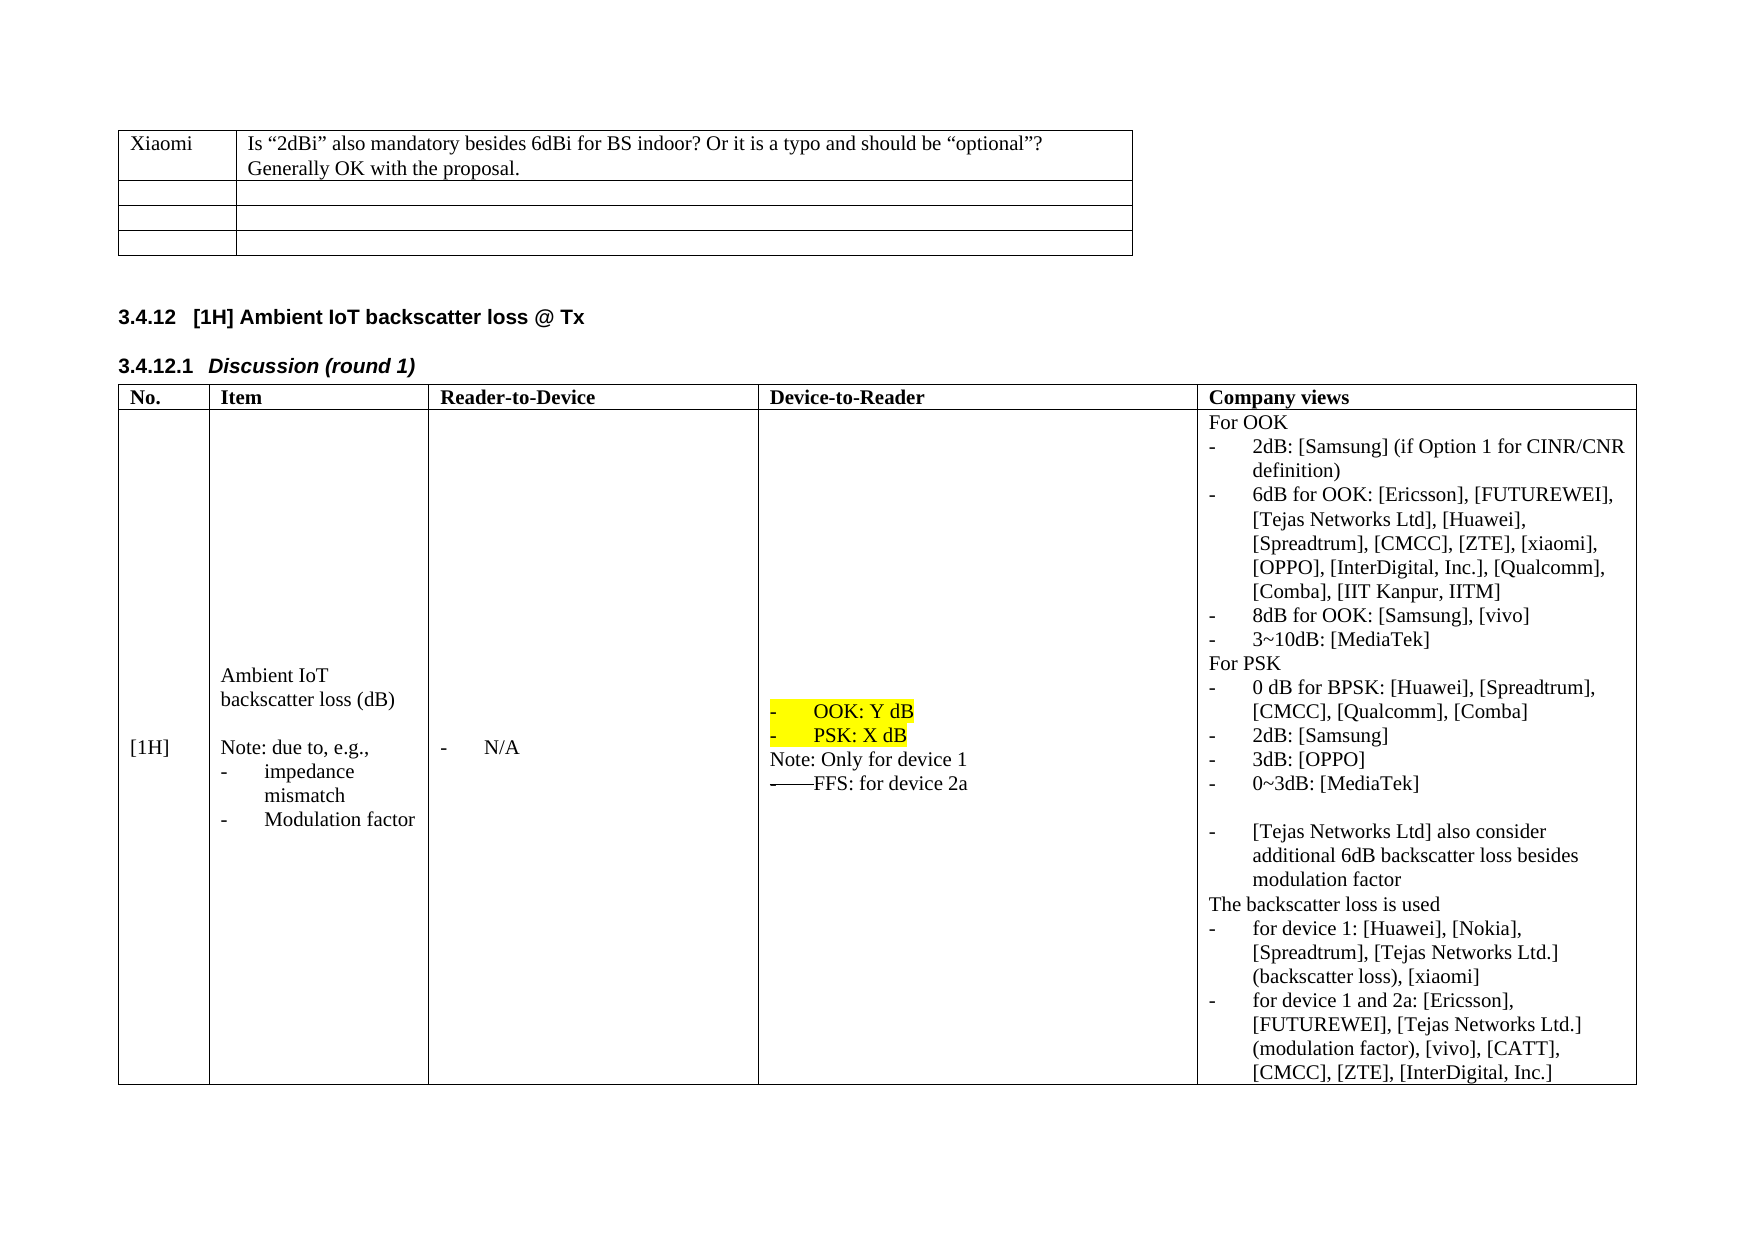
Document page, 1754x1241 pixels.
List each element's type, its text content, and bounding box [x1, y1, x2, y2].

table_header Company views [1198, 385, 1636, 409]
table_cell Xiaomi [119, 131, 236, 179]
subtitle [1H] Ambient IoT backscatter loss @ Tx [118, 305, 1636, 329]
table_cell [119, 231, 236, 255]
table_header Item [210, 385, 428, 409]
table_cell OOK: Y dB PSK: X dB Note: Only for device 1 FFS: for device 2a [759, 410, 1197, 1084]
subtitle Discussion (round 1) [118, 354, 1636, 378]
table_cell [119, 206, 236, 230]
table_cell N/A [429, 410, 758, 1084]
table_cell For OOK 2dB: [Samsung] (if Option 1 for CINR/CNR definition) 6dB for OOK: [Ericsson], [FUTUREWEI], [Tejas Networks Ltd], [Huawei], [Spreadtrum], [CMCC], [ZTE], [xiaomi], [OPPO], [InterDigital, Inc.], [Qualcomm], [Comba], [IIT Kanpur, IITM] 8dB for OOK: [Samsung], [vivo] 3~10dB: [MediaTek] For PSK 0 dB for BPSK: [Huawei], [Spreadtrum], [CMCC], [Qualcomm], [Comba] 2dB: [Samsung] 3dB: [OPPO] 0~3dB: [MediaTek] [Tejas Networks Ltd] also consider additional 6dB backscatter loss besides modulation factor The backscatter loss is used for device 1: [Huawei], [Nokia], [Spreadtrum], [Tejas Networks Ltd.](backscatter loss), [xiaomi] for device 1 and 2a: [Ericsson], [FUTUREWEI], [Tejas Networks Ltd.](modulation factor), [vivo], [CATT], [CMCC], [ZTE], [InterDigital, Inc.] [1198, 410, 1636, 1084]
table_cell [1H] [119, 410, 209, 1084]
table_cell [119, 181, 236, 204]
table_header No. [119, 385, 209, 409]
table_header Reader-to-Device [429, 385, 758, 409]
table_cell Ambient IoT backscatter loss (dB) Note: due to, e.g., impedance mismatch Modulation factor [210, 410, 428, 1084]
table_cell [237, 231, 1132, 255]
table_cell [237, 206, 1132, 230]
table_cell [237, 181, 1132, 204]
table_cell Is “2dBi” also mandatory besides 6dBi for BS indoor? Or it is a typo and should be “optional”? Generally OK with the proposal. [237, 131, 1132, 179]
table_header Device-to-Reader [759, 385, 1197, 409]
